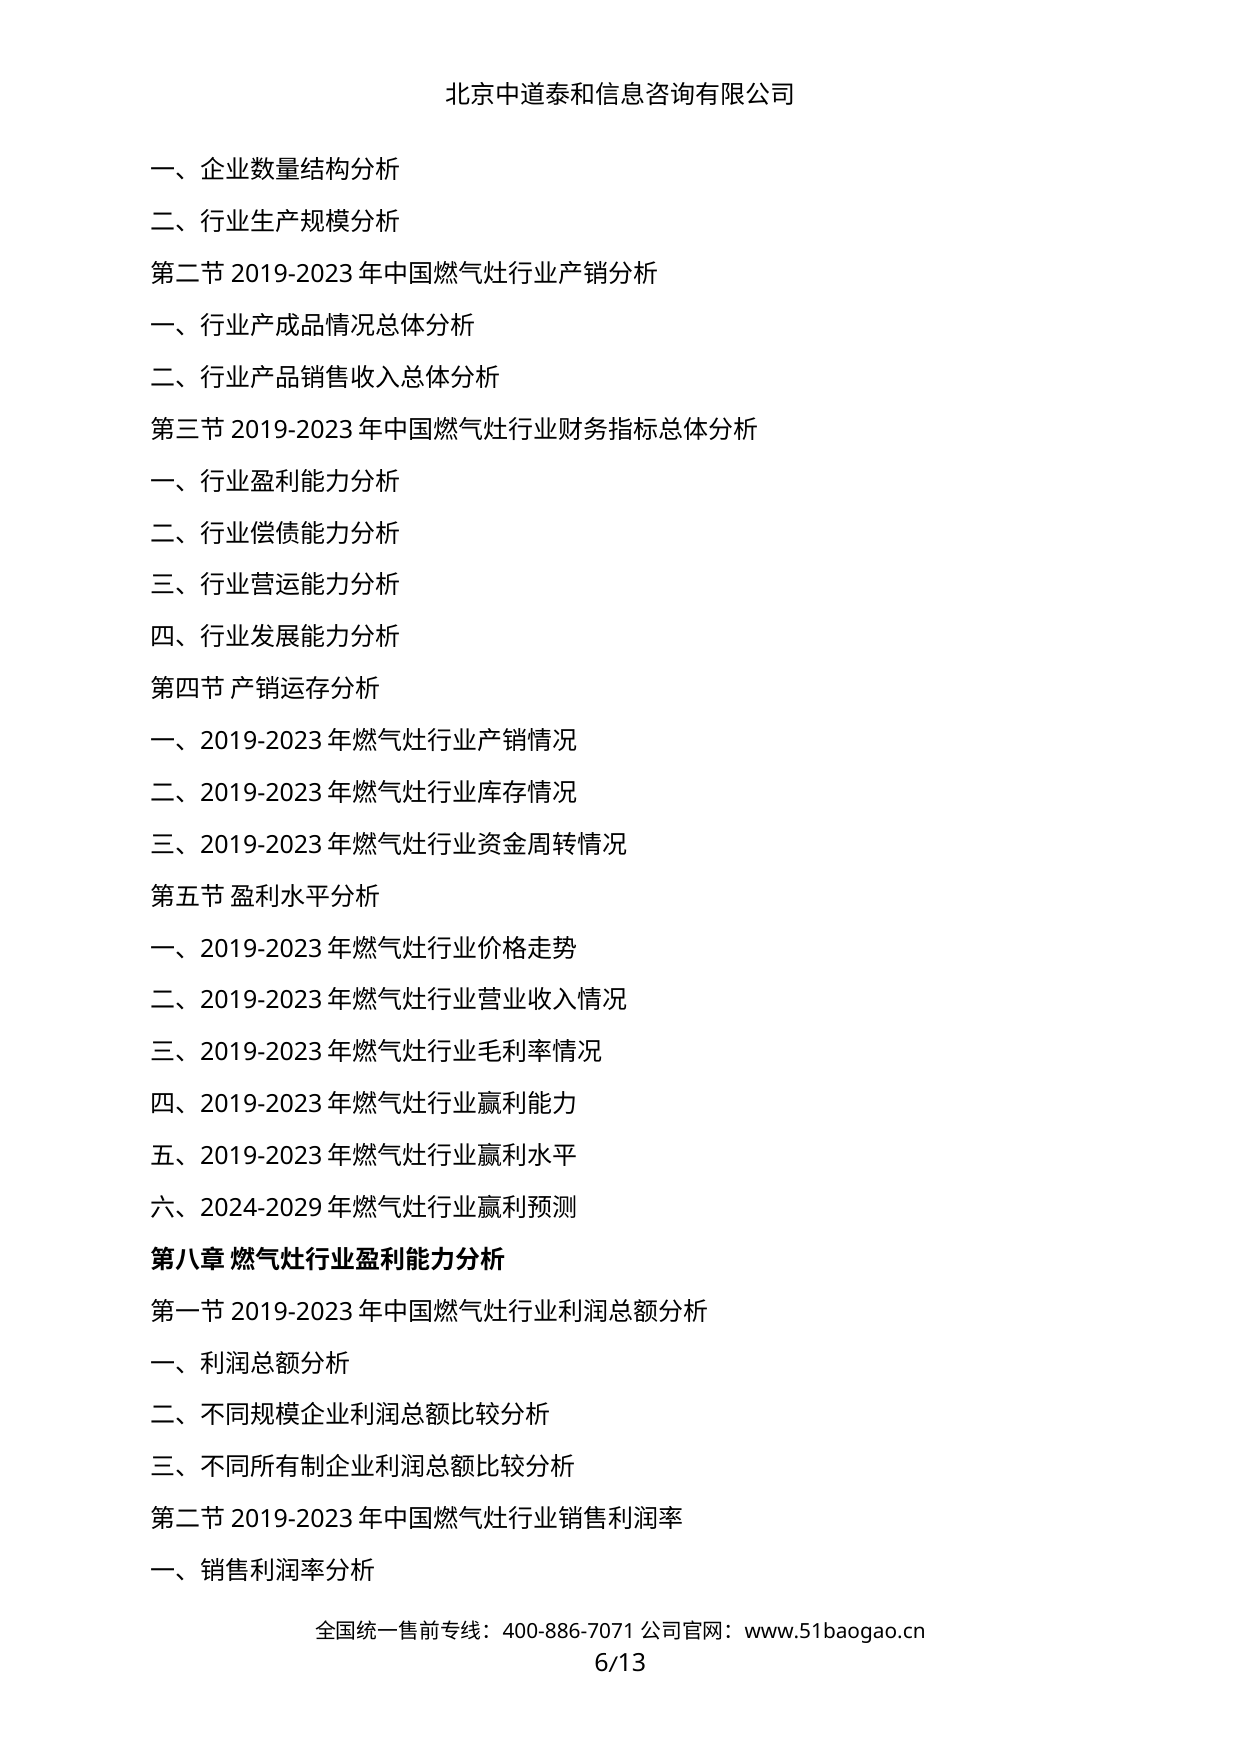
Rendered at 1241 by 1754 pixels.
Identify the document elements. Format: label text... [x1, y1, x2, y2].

text 五、2019-2023年燃气灶行业赢利水平 [150, 1136, 1090, 1172]
text 第一节 2019-2023年中国燃气灶行业利润总额分析 [150, 1291, 1090, 1327]
text 六、2024-2029年燃气灶行业赢利预测 [150, 1187, 1090, 1224]
text 二、行业偿债能力分析 [150, 513, 1090, 549]
text 四、2019-2023年燃气灶行业赢利能力 [150, 1084, 1090, 1120]
text 二、不同规模企业利润总额比较分析 [150, 1395, 1090, 1431]
text 第四节 产销运存分析 [150, 669, 1090, 705]
text 第三节 2019-2023年中国燃气灶行业财务指标总体分析 [150, 409, 1090, 446]
text 三、不同所有制企业利润总额比较分析 [150, 1447, 1090, 1483]
text 二、2019-2023年燃气灶行业营业收入情况 [150, 980, 1090, 1016]
text 第二节 2019-2023年中国燃气灶行业产销分析 [150, 254, 1090, 290]
text 三、2019-2023年燃气灶行业资金周转情况 [150, 824, 1090, 861]
text 二、2019-2023年燃气灶行业库存情况 [150, 772, 1090, 809]
text 四、行业发展能力分析 [150, 617, 1090, 653]
text 三、行业营运能力分析 [150, 565, 1090, 601]
text 一、行业盈利能力分析 [150, 461, 1090, 497]
text 第八章 燃气灶行业盈利能力分析 [150, 1239, 1090, 1276]
text 三、2019-2023年燃气灶行业毛利率情况 [150, 1032, 1090, 1068]
text 一、2019-2023年燃气灶行业价格走势 [150, 928, 1090, 964]
text 一、2019-2023年燃气灶行业产销情况 [150, 721, 1090, 757]
text 一、销售利润率分析 [150, 1551, 1090, 1587]
text 第五节 盈利水平分析 [150, 876, 1090, 912]
text 一、企业数量结构分析 [150, 150, 1090, 186]
text 二、行业产品销售收入总体分析 [150, 357, 1090, 394]
text 一、行业产成品情况总体分析 [150, 306, 1090, 342]
text 第二节 2019-2023年中国燃气灶行业销售利润率 [150, 1499, 1090, 1535]
text 二、行业生产规模分析 [150, 202, 1090, 238]
text 一、利润总额分析 [150, 1343, 1090, 1379]
